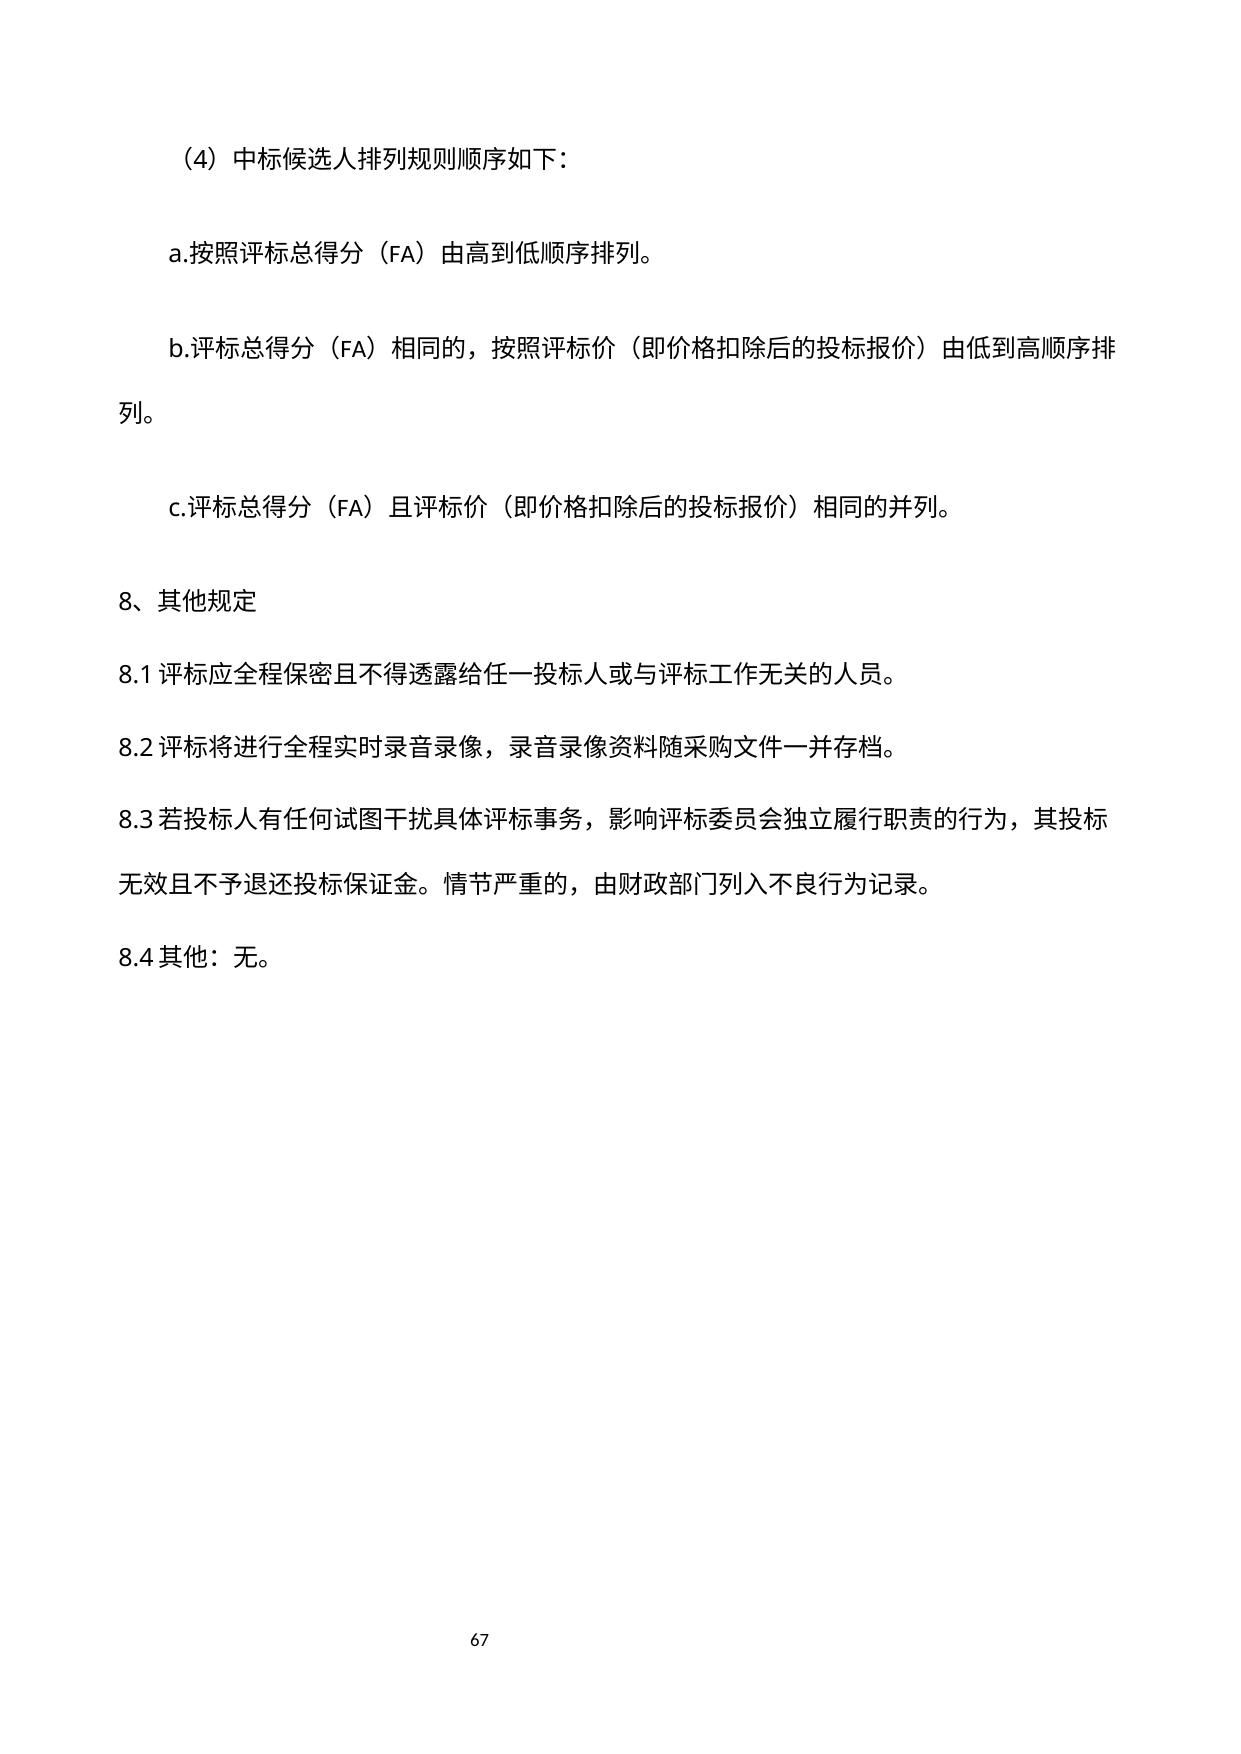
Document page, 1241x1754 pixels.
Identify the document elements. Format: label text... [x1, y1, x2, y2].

text a.按照评标总得分（FA）由高到低顺序排列。 [118, 219, 1122, 284]
text 8、其他规定 [118, 567, 1122, 632]
text b.评标总得分（FA）相同的，按照评标价（即价格扣除后的投标报价）由低到高顺序排列。 [118, 314, 1122, 444]
text 8.1评标应全程保密且不得透露给任一投标人或与评标工作无关的人员。 [118, 640, 1122, 705]
text （4）中标候选人排列规则顺序如下： [118, 125, 1122, 190]
text 8.3若投标人有任何试图干扰具体评标事务，影响评标委员会独立履行职责的行为，其投标无效且不予退还投标保证金。情节严重的，由财政部门列入不良行为记录。 [118, 786, 1122, 916]
text 8.4其他：无。 [118, 923, 1122, 988]
text c.评标总得分（FA）且评标价（即价格扣除后的投标报价）相同的并列。 [118, 473, 1122, 538]
text 8.2评标将进行全程实时录音录像，录音录像资料随采购文件一并存档。 [118, 713, 1122, 778]
